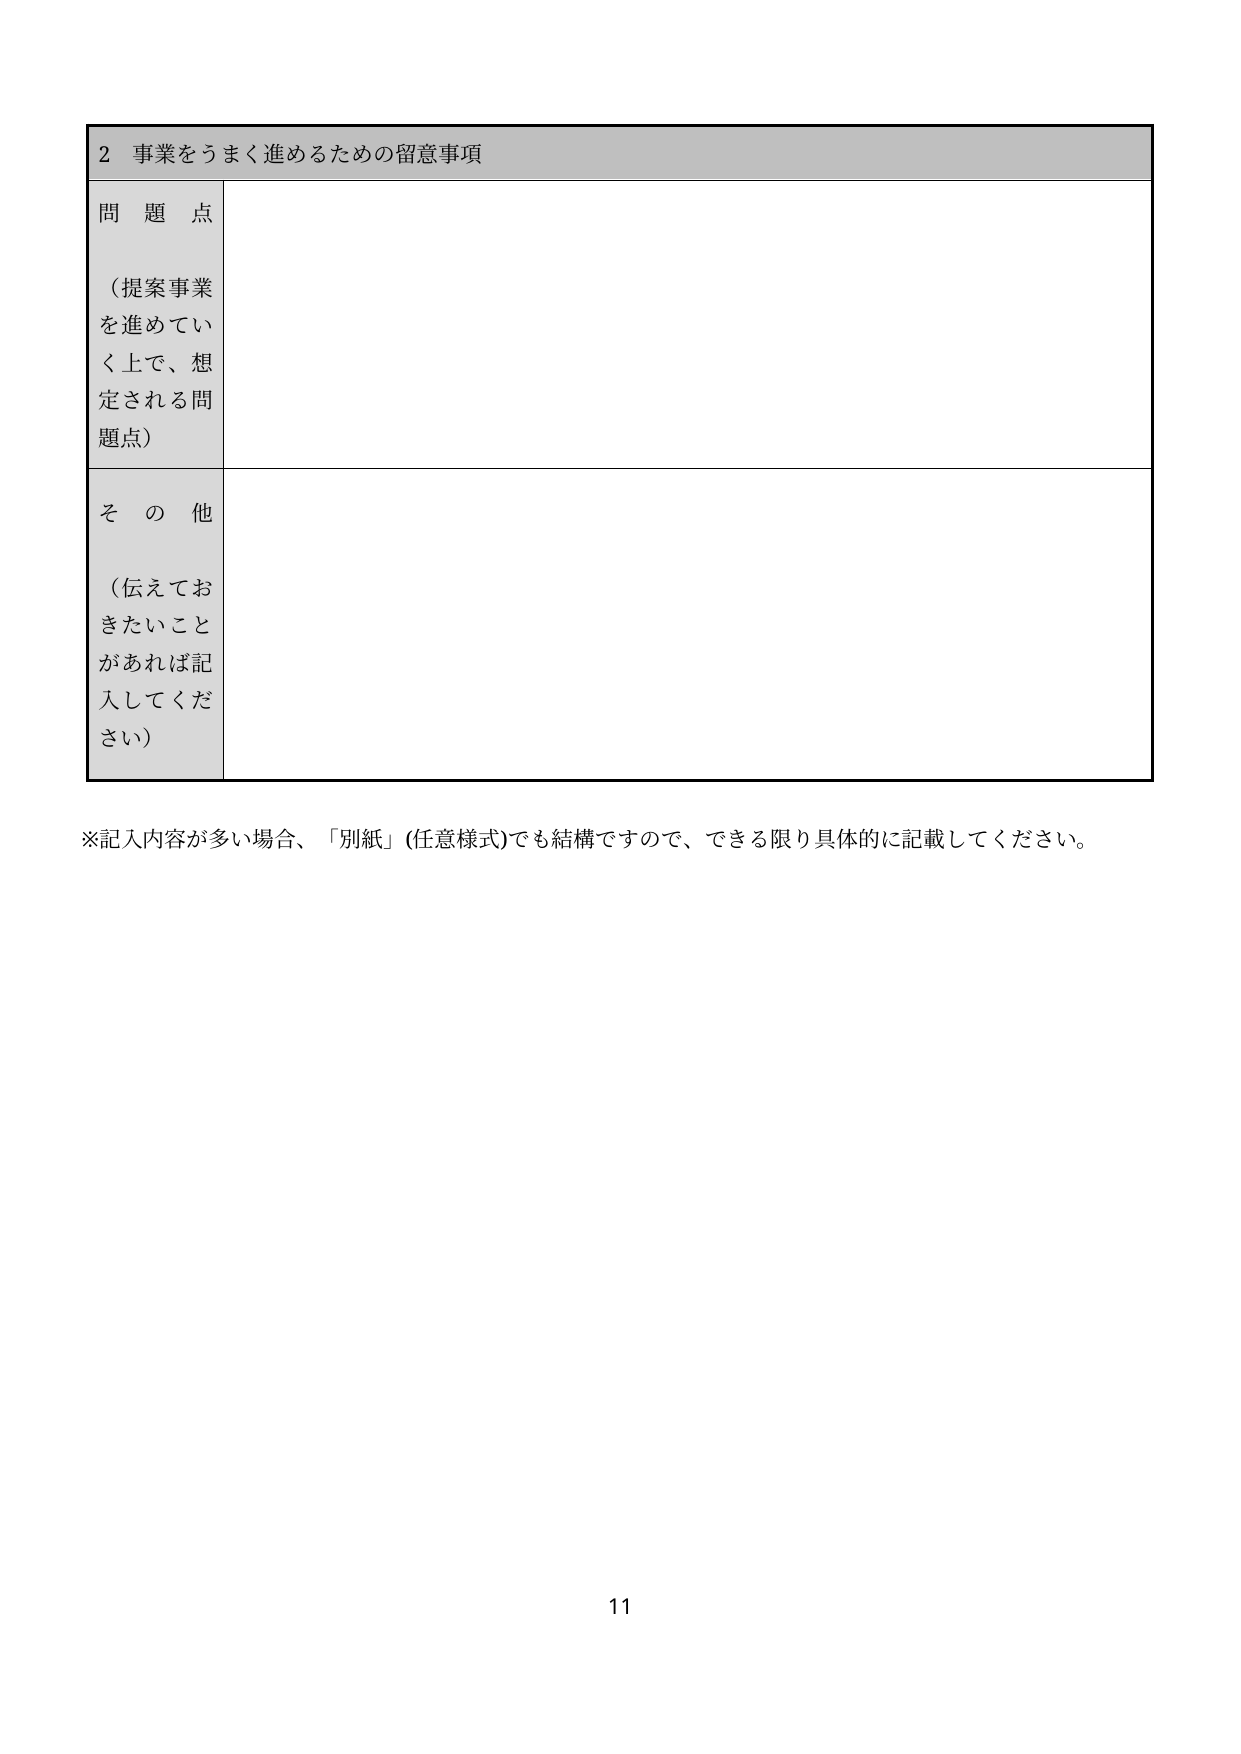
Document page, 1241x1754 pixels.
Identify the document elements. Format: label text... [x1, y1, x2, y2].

table_cell [224, 181, 1151, 468]
table_cell その他 （伝えておきたいことがあれば記入してください） [89, 469, 223, 779]
table_cell [224, 469, 1151, 779]
text ※記入内容が多い場合、「別紙」(任意様式)でも結構ですので、できる限り具体的に記載してください。 [59, 819, 1181, 857]
table_cell 問題点 （提案事業を進めていく上で、想定される問題点） [89, 181, 223, 468]
table_header 2 事業をうまく進めるための留意事項 [89, 127, 1151, 179]
